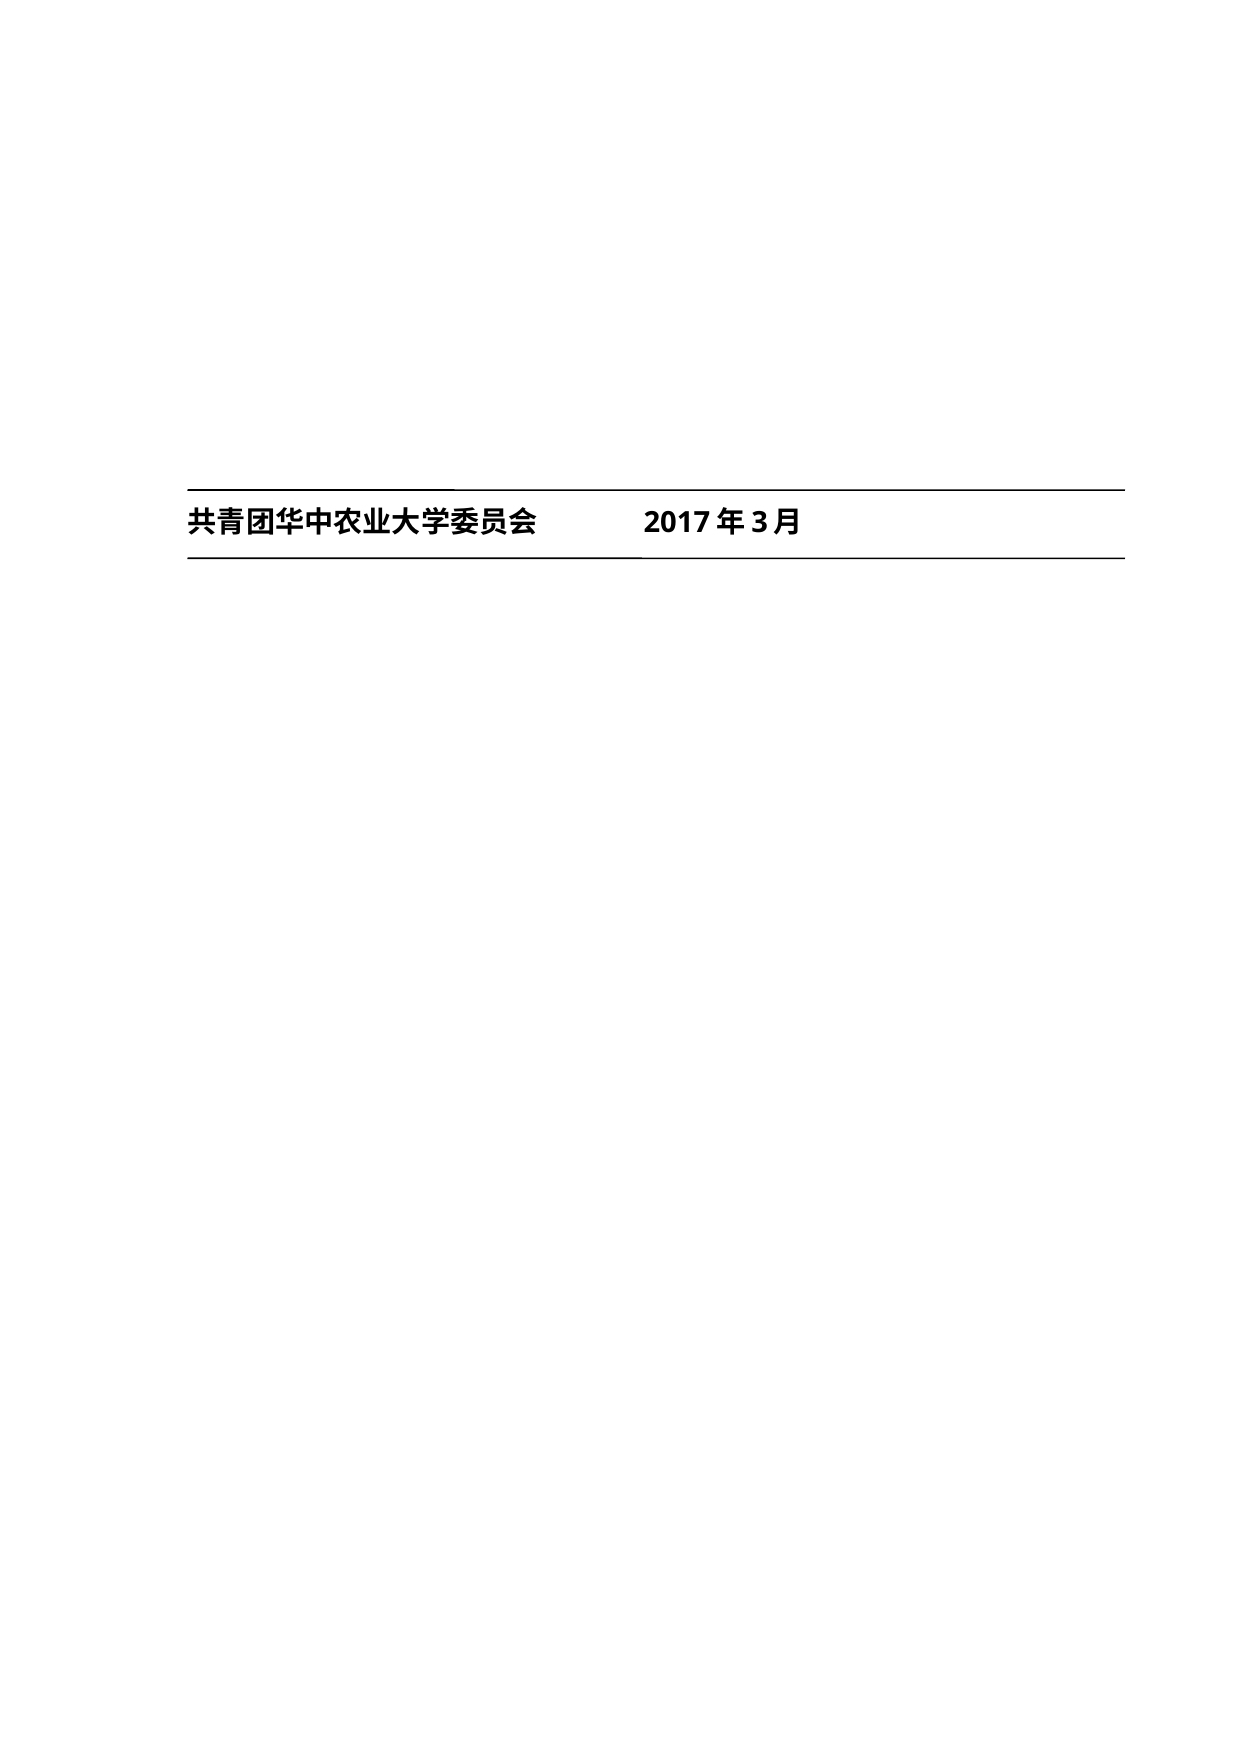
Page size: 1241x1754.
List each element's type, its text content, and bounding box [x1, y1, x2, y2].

text 共青团华中农业大学委员会 2017年3月 [187, 491, 1053, 552]
